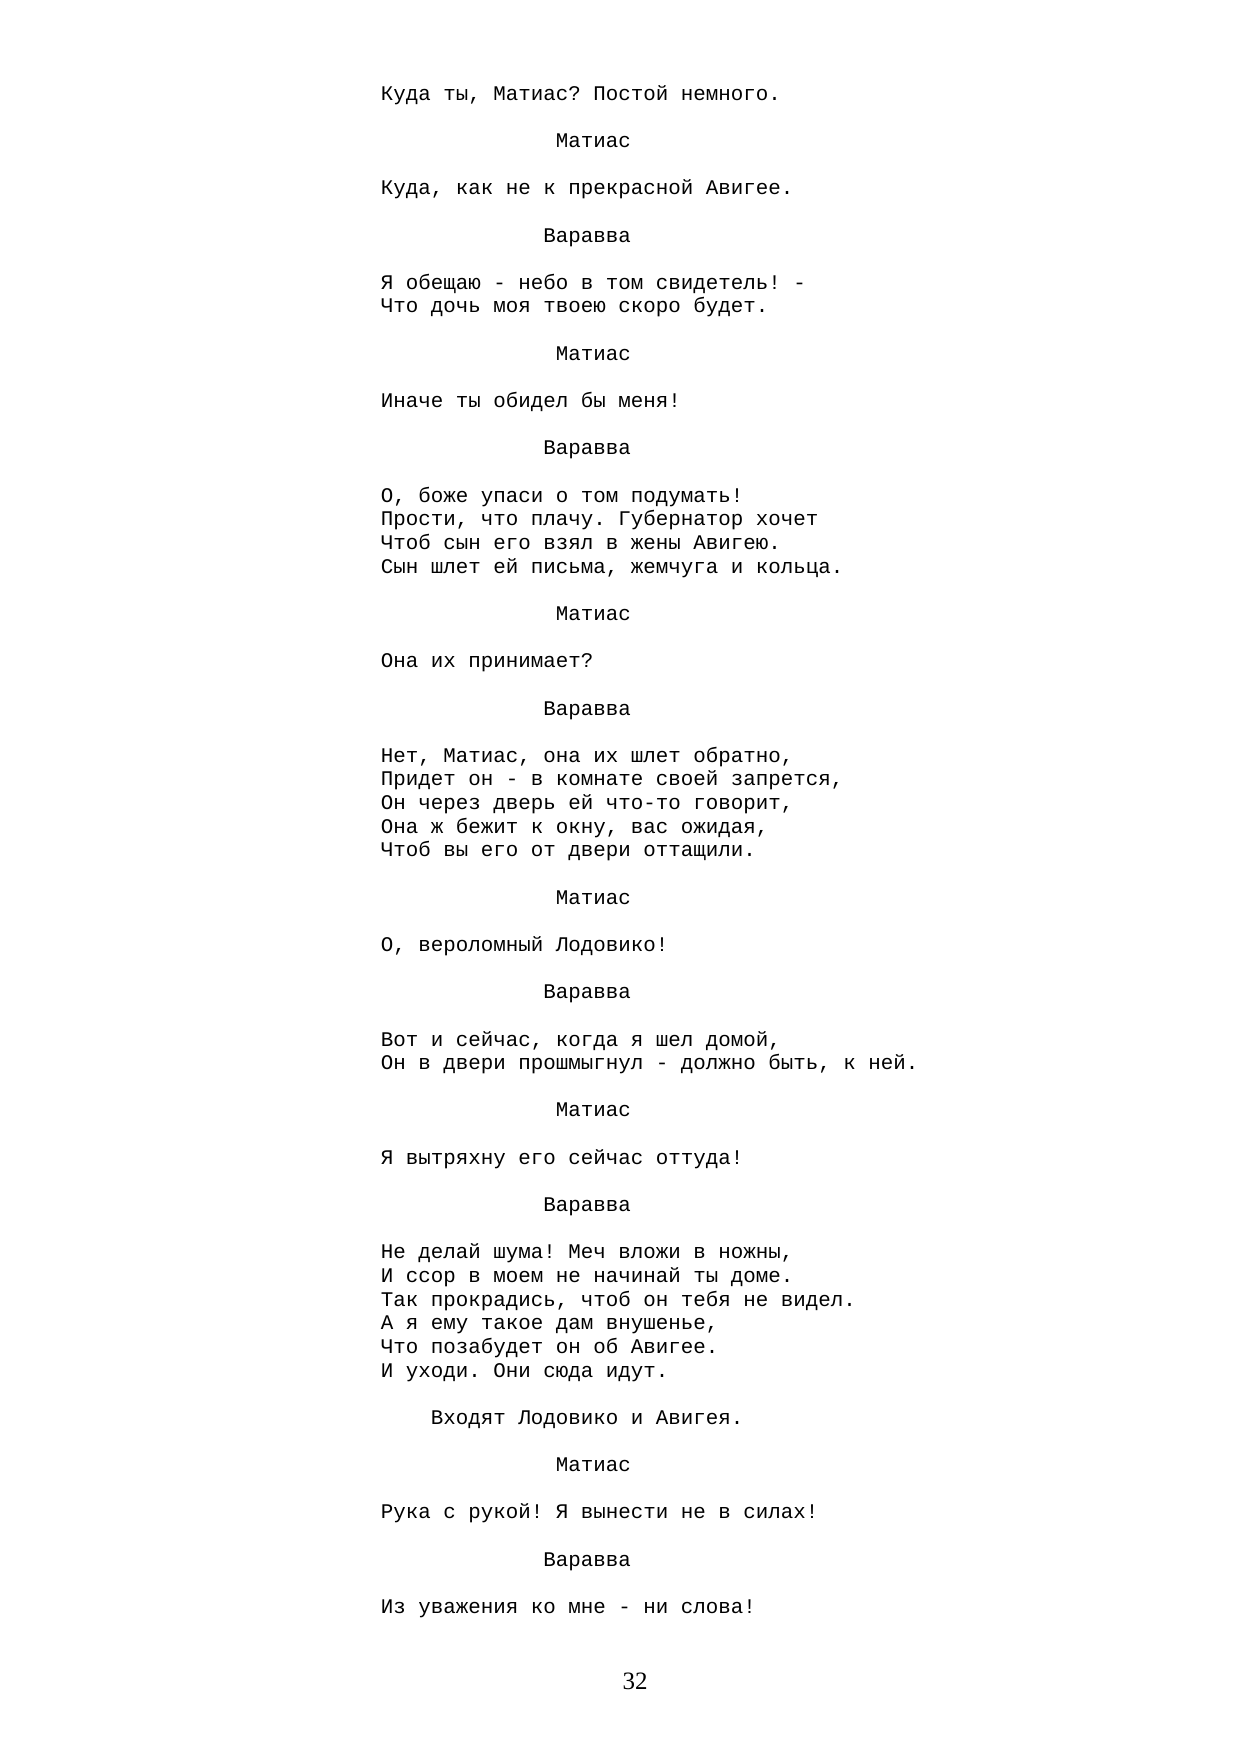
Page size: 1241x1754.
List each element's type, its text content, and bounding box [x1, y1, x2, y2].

text Прости, что плачу. Губернатор хочет [118, 508, 1152, 532]
text Она ж бежит к окну, вас ожидая, [118, 816, 1152, 839]
text Чтоб вы его от двери оттащили. [118, 839, 1152, 863]
text И уходи. Они сюда идут. [118, 1359, 1152, 1383]
text Иначе ты обидел бы меня! [118, 390, 1152, 414]
text Матиас [118, 130, 1152, 154]
text Матиас [118, 1454, 1152, 1478]
text О, вероломный Лодовико! [118, 934, 1152, 958]
text Чтоб сын его взял в жены Авигею. [118, 532, 1152, 556]
text Что позабудет он об Авигее. [118, 1336, 1152, 1359]
text Он в двери прошмыгнул - должно быть, к ней. [118, 1052, 1152, 1076]
text Входят Лодовико и Авигея. [118, 1407, 1152, 1431]
text Я вытряхну его сейчас оттуда! [118, 1147, 1152, 1170]
text Не делай шума! Меч вложи в ножны, [118, 1241, 1152, 1265]
text Рука с рукой! Я вынести не в силах! [118, 1501, 1152, 1525]
text Сын шлет ей письма, жемчуга и кольца. [118, 556, 1152, 579]
text Вот и сейчас, когда я шел домой, [118, 1028, 1152, 1052]
text О, боже упаси о том подумать! [118, 485, 1152, 508]
text Я обещаю - небо в том свидетель! - [118, 272, 1152, 296]
text Матиас [118, 1099, 1152, 1123]
text Матиас [118, 603, 1152, 627]
text Матиас [118, 343, 1152, 366]
text А я ему такое дам внушенье, [118, 1312, 1152, 1336]
text Куда ты, Матиас? Постой немного. [118, 83, 1152, 106]
text Из уважения ко мне - ни слова! [118, 1596, 1152, 1620]
text Так прокрадись, чтоб он тебя не видел. [118, 1289, 1152, 1312]
text Варавва [118, 437, 1152, 461]
text И ссор в моем не начинай ты доме. [118, 1265, 1152, 1289]
text Он через дверь ей что-то говорит, [118, 792, 1152, 816]
text Нет, Матиас, она их шлет обратно, [118, 745, 1152, 768]
text Матиас [118, 887, 1152, 910]
text Варавва [118, 1549, 1152, 1572]
text Она их принимает? [118, 650, 1152, 674]
text Придет он - в комнате своей запрется, [118, 768, 1152, 792]
text Варавва [118, 224, 1152, 248]
text Что дочь моя твоею скоро будет. [118, 296, 1152, 319]
text Варавва [118, 697, 1152, 721]
text Варавва [118, 981, 1152, 1005]
text Варавва [118, 1194, 1152, 1218]
text Куда, как не к прекрасной Авигее. [118, 177, 1152, 201]
